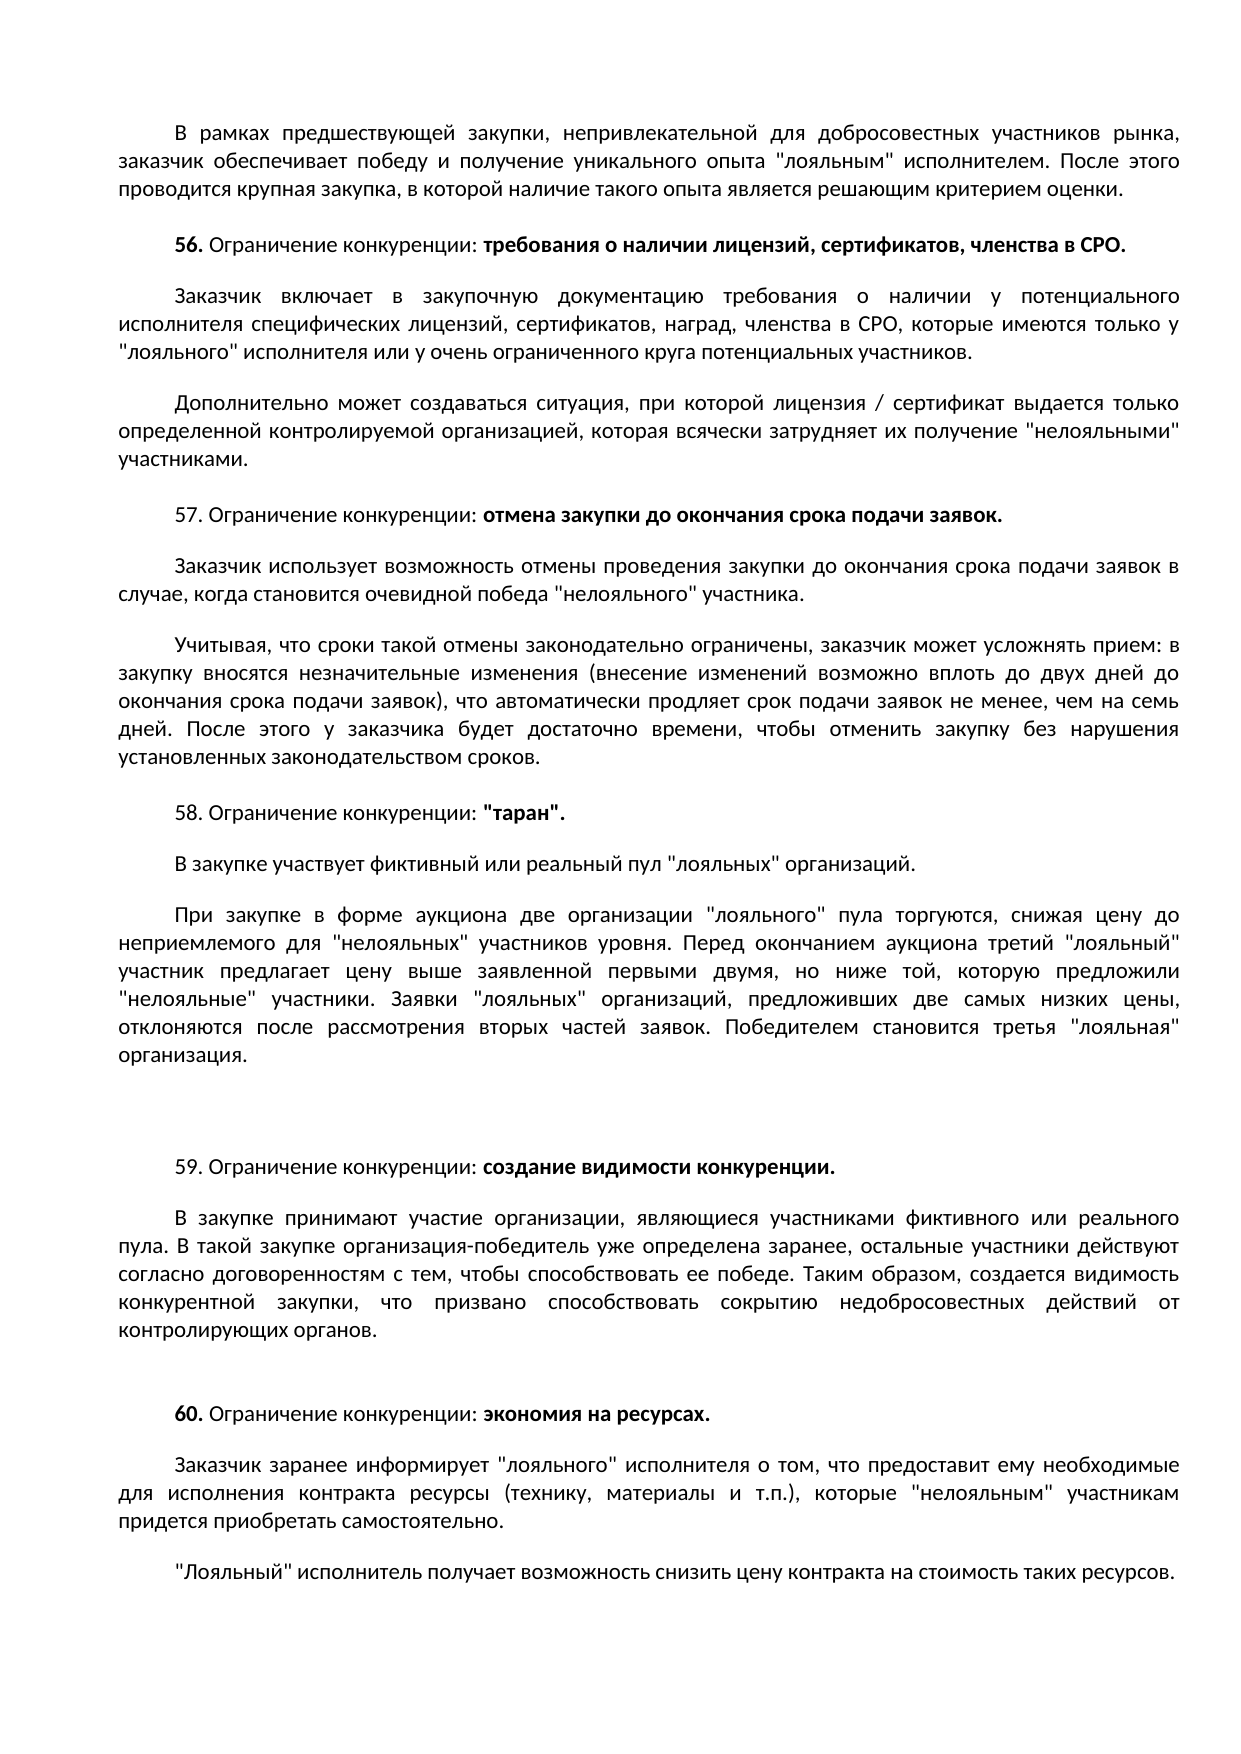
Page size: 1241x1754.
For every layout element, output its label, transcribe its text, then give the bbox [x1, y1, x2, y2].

text В закупке принимают участие организации, являющиеся участниками фиктивного или реального пула. В такой закупке организация-победитель уже определена заранее, остальные участники действуют согласно договоренностям с тем, чтобы способствовать ее победе. Таким образом, создается видимость конкурентной закупки, что призвано способствовать сокрытию недобросовестных действий от контролирующих органов. [118, 1203, 1181, 1343]
text 57. Ограничение конкуренции: отмена закупки до окончания срока подачи заявок. [118, 500, 1181, 528]
text Заказчик заранее информирует "лояльного" исполнителя о том, что предоставит ему необходимые для исполнения контракта ресурсы (технику, материалы и т.п.), которые "нелояльным" участникам придется приобретать самостоятельно. [118, 1450, 1181, 1534]
text Учитывая, что сроки такой отмены законодательно ограничены, заказчик может усложнять прием: в закупку вносятся незначительные изменения (внесение изменений возможно вплоть до двух дней до окончания срока подачи заявок), что автоматически продляет срок подачи заявок не менее, чем на семь дней. После этого у заказчика будет достаточно времени, чтобы отменить закупку без нарушения установленных законодательством сроков. [118, 630, 1181, 770]
text 56. Ограничение конкуренции: требования о наличии лицензий, сертификатов, членства в СРО. [118, 230, 1181, 258]
text В рамках предшествующей закупки, непривлекательной для добросовестных участников рынка, заказчик обеспечивает победу и получение уникального опыта "лояльным" исполнителем. После этого проводится крупная закупка, в которой наличие такого опыта является решающим критерием оценки. [118, 118, 1181, 202]
text Дополнительно может создаваться ситуация, при которой лицензия / сертификат выдается только определенной контролируемой организацией, которая всячески затрудняет их получение "нелояльными" участниками. [118, 388, 1181, 472]
text Заказчик включает в закупочную документацию требования о наличии у потенциального исполнителя специфических лицензий, сертификатов, наград, членства в СРО, которые имеются только у "лояльного" исполнителя или у очень ограниченного круга потенциальных участников. [118, 281, 1181, 365]
text При закупке в форме аукциона две организации "лояльного" пула торгуются, снижая цену до неприемлемого для "нелояльных" участников уровня. Перед окончанием аукциона третий "лояльный" участник предлагает цену выше заявленной первыми двумя, но ниже той, которую предложили "нелояльные" участники. Заявки "лояльных" организаций, предложивших две самых низких цены, отклоняются после рассмотрения вторых частей заявок. Победителем становится третья "лояльная" организация. [118, 900, 1181, 1068]
text Заказчик использует возможность отмены проведения закупки до окончания срока подачи заявок в случае, когда становится очевидной победа "нелояльного" участника. [118, 551, 1181, 607]
text 59. Ограничение конкуренции: создание видимости конкуренции. [118, 1152, 1181, 1180]
text 60. Ограничение конкуренции: экономия на ресурсах. [118, 1399, 1181, 1427]
text В закупке участвует фиктивный или реальный пул "лояльных" организаций. [118, 849, 1181, 877]
text "Лояльный" исполнитель получает возможность снизить цену контракта на стоимость таких ресурсов. [118, 1557, 1181, 1585]
text 58. Ограничение конкуренции: "таран". [118, 798, 1181, 826]
